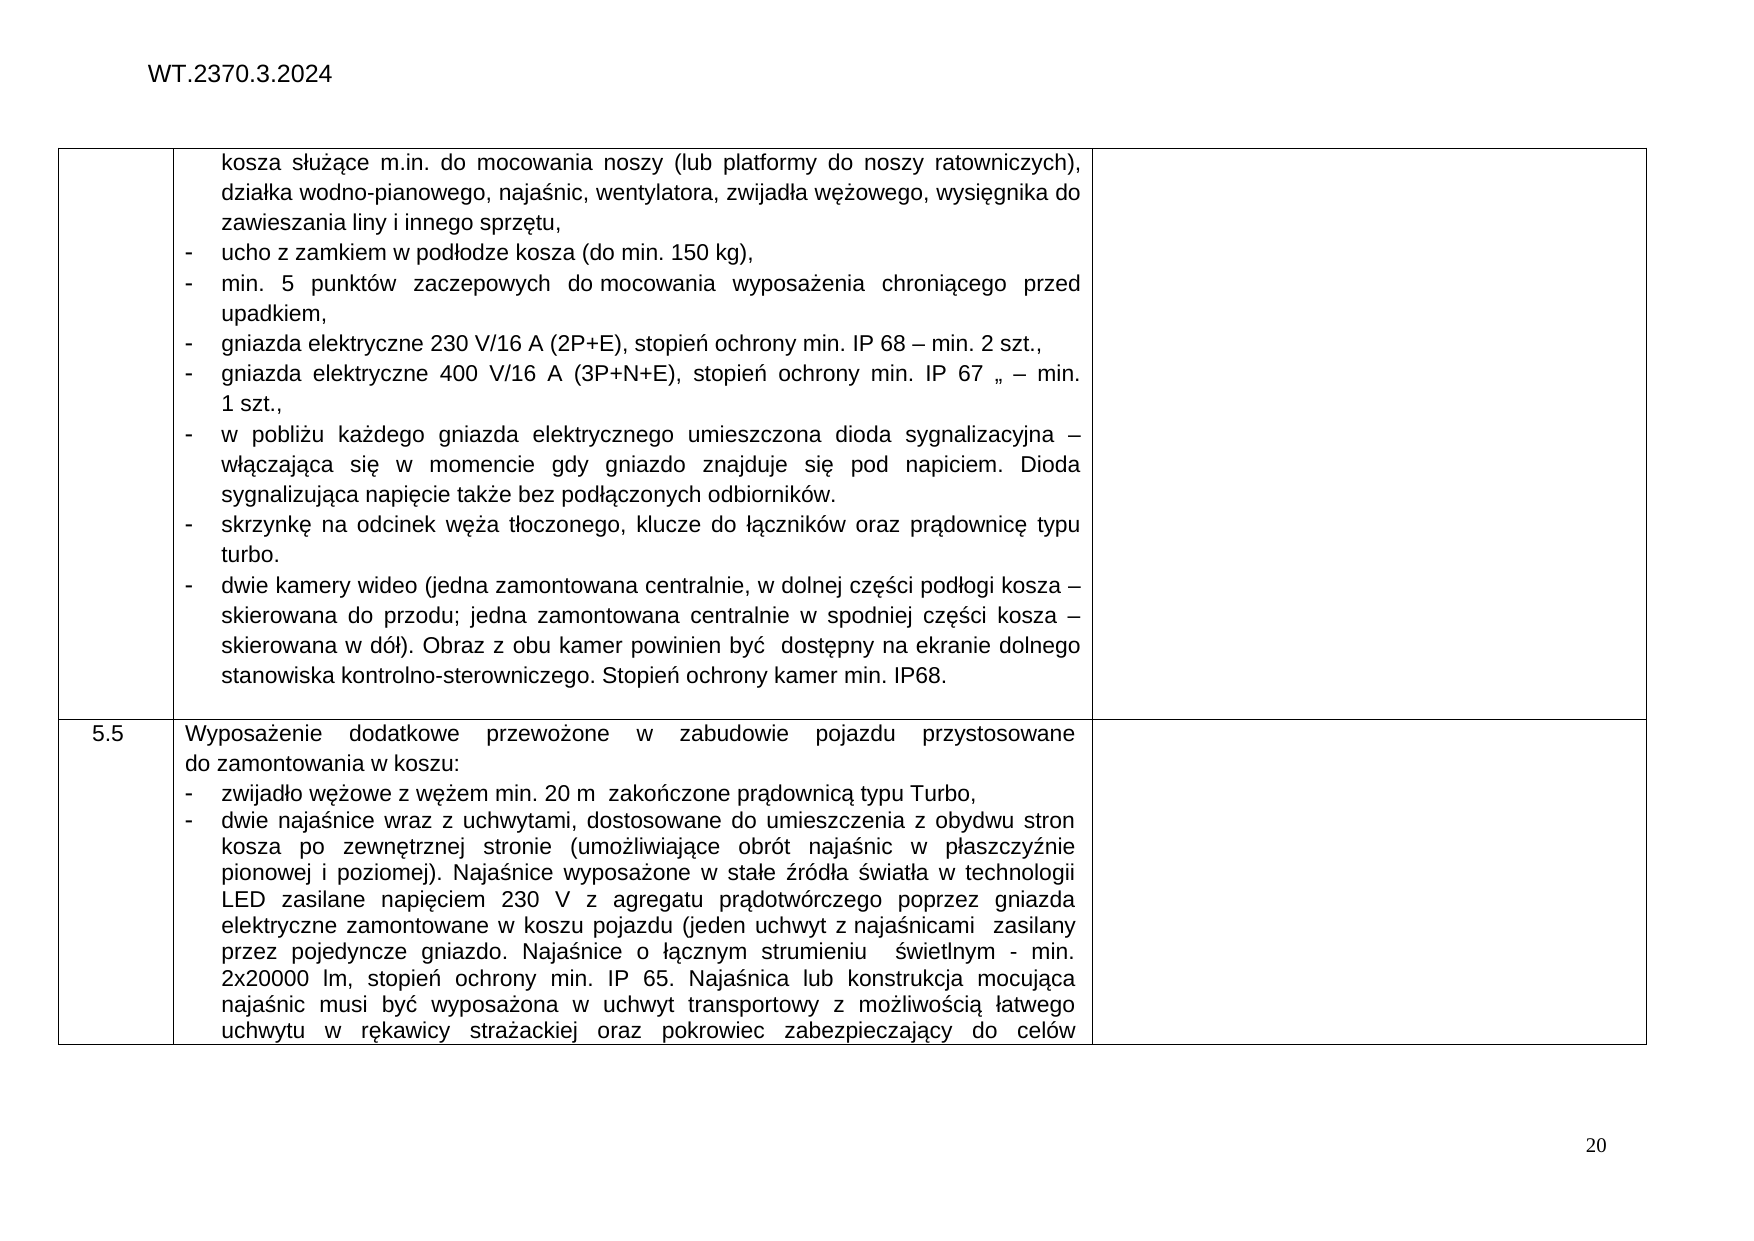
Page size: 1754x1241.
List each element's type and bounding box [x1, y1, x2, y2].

table_cell [174, 149, 1092, 719]
table_cell [1093, 720, 1646, 1044]
table_cell [59, 149, 173, 719]
table_cell [59, 720, 173, 1044]
table_cell [174, 720, 1092, 1044]
table_cell [1093, 149, 1646, 719]
